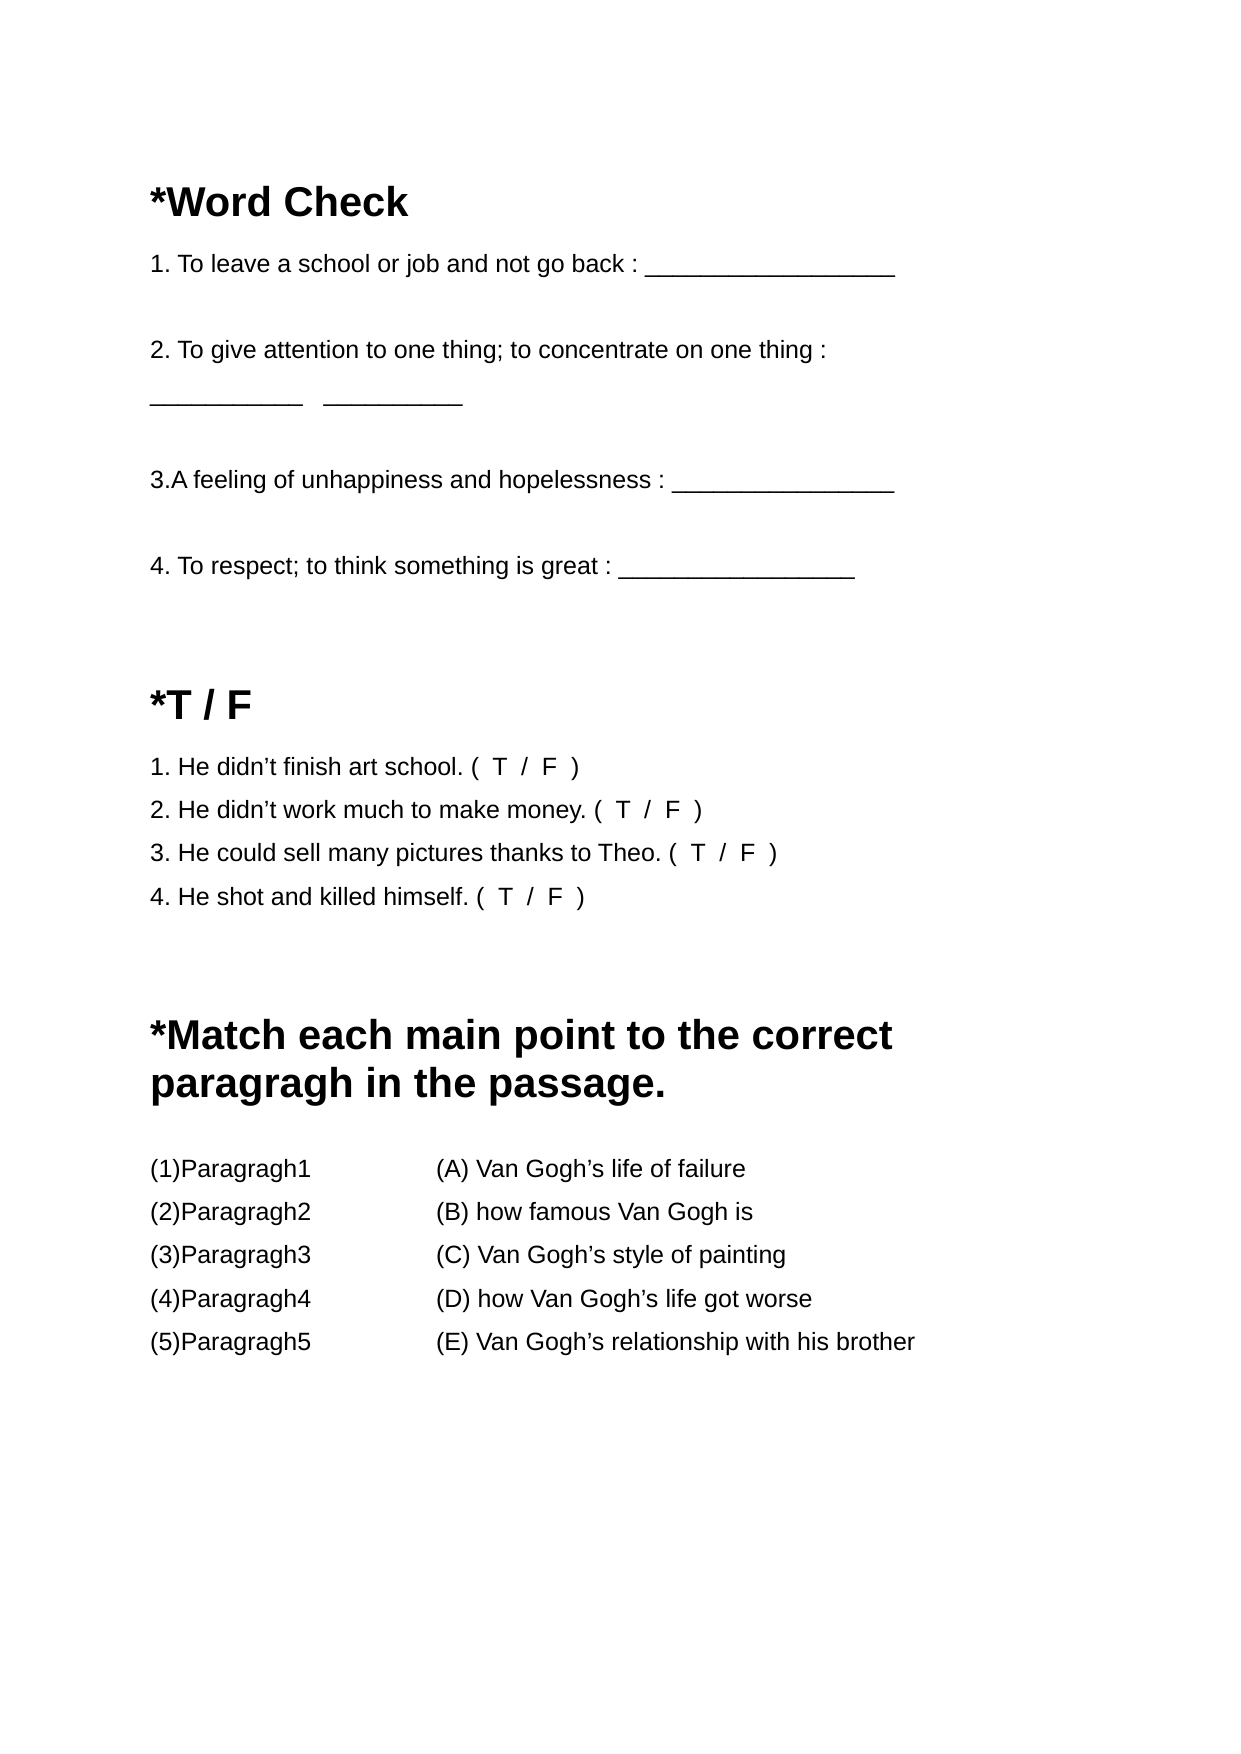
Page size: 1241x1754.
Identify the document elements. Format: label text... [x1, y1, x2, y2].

text *Word Check [150, 177, 1078, 225]
text (5)Paragragh5 (E) Van Gogh’s relationship with his brother [150, 1327, 1078, 1355]
text 4. He shot and killed himself. ( T / F ) [150, 882, 1078, 910]
text 3.A feeling of unhappiness and hopelessness : ________________ [150, 465, 1078, 493]
text (1)Paragragh1 (A) Van Gogh’s life of failure [150, 1154, 1078, 1183]
text 2. To give attention to one thing; to concentrate on one thing : [150, 335, 1078, 364]
text 1. He didn’t finish art school. ( T / F ) [150, 752, 1078, 781]
text 2. He didn’t work much to make money. ( T / F ) [150, 795, 1078, 824]
text *Match each main point to the correct paragragh in the passage. [150, 1010, 1078, 1106]
text (4)Paragragh4 (D) how Van Gogh’s life got worse [150, 1283, 1078, 1312]
text (3)Paragragh3 (C) Van Gogh’s style of painting [150, 1240, 1078, 1269]
text 1. To leave a school or job and not go back : __________________ [150, 249, 1078, 278]
text 3. He could sell many pictures thanks to Theo. ( T / F ) [150, 838, 1078, 867]
text *T / F [150, 680, 1078, 728]
text (2)Paragragh2 (B) how famous Van Gogh is [150, 1197, 1078, 1226]
text ___________ __________ [150, 378, 1078, 407]
text 4. To respect; to think something is great : _________________ [150, 551, 1078, 580]
